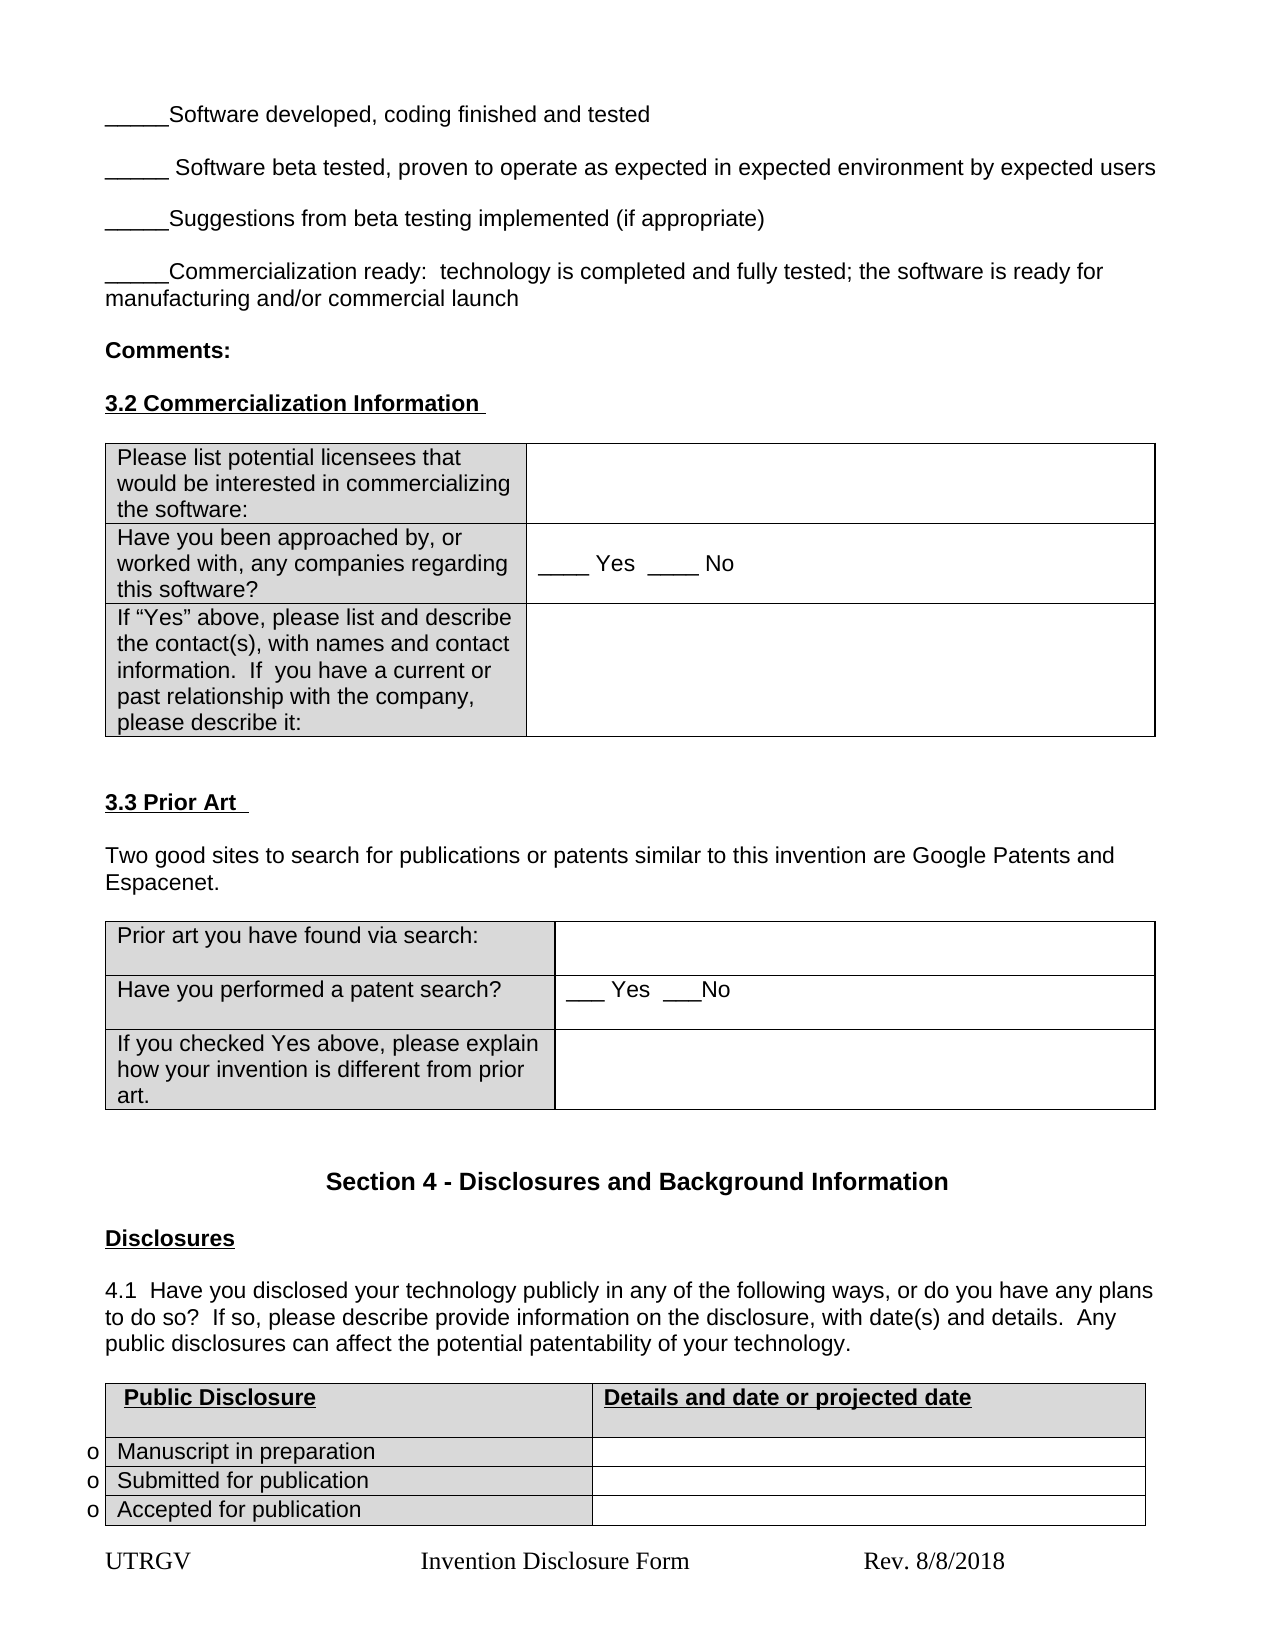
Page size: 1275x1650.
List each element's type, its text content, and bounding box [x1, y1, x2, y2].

text Disclosures [105, 1225, 1170, 1251]
table_cell Have you been approached by, or worked with, any companies regarding this software? [106, 524, 526, 603]
table_cell [593, 1467, 1145, 1495]
text _____Software developed, coding finished and tested [105, 101, 1170, 128]
text Section 4 - Disclosures and Background Information [105, 1167, 1170, 1196]
text _____Commercialization ready: technology is completed and fully tested; the software is ready for manufacturing and/or commercial launch [105, 258, 1170, 311]
text _____ Software beta tested, proven to operate as expected in expected environment by expected users [105, 154, 1170, 180]
text Comments: [105, 337, 1170, 363]
table_header [556, 922, 1154, 975]
table_header [527, 444, 1154, 523]
table_cell Submitted for publication [106, 1467, 592, 1495]
text 4.1 Have you disclosed your technology publicly in any of the following ways, or do you have any plans to do so? If so, please describe provide information on the disclosure, with date(s) and details. Any public disclosures can affect the potential patentability of your technology. [105, 1277, 1170, 1357]
table_cell ___ Yes ___No [556, 976, 1154, 1029]
table_cell [556, 1030, 1154, 1109]
table_header Details and date or projected date [593, 1384, 1145, 1437]
table_cell [593, 1496, 1145, 1525]
text Two good sites to search for publications or patents similar to this invention are Google Patents and Espacenet. [105, 842, 1170, 895]
table_cell Accepted for publication [106, 1496, 592, 1525]
table_header Public Disclosure [106, 1384, 592, 1437]
table_cell [527, 604, 1154, 736]
text 3.2 Commercialization Information [105, 390, 1170, 416]
table_cell If you checked Yes above, please explain how your invention is different from prior art. [106, 1030, 554, 1109]
table_header Prior art you have found via search: [106, 922, 554, 975]
table_cell Have you performed a patent search? [106, 976, 554, 1029]
table_cell If “Yes” above, please list and describe the contact(s), with names and contact information. If you have a current or past relationship with the company, please describe it: [106, 604, 526, 736]
text 3.3 Prior Art [105, 789, 1170, 816]
text _____Suggestions from beta testing implemented (if appropriate) [105, 205, 1170, 232]
table_cell ____ Yes ____ No [527, 524, 1154, 603]
table_cell [593, 1438, 1145, 1466]
table_cell Manuscript in preparation [106, 1438, 592, 1466]
table_header Please list potential licensees that would be interested in commercializing the software: [106, 444, 526, 523]
